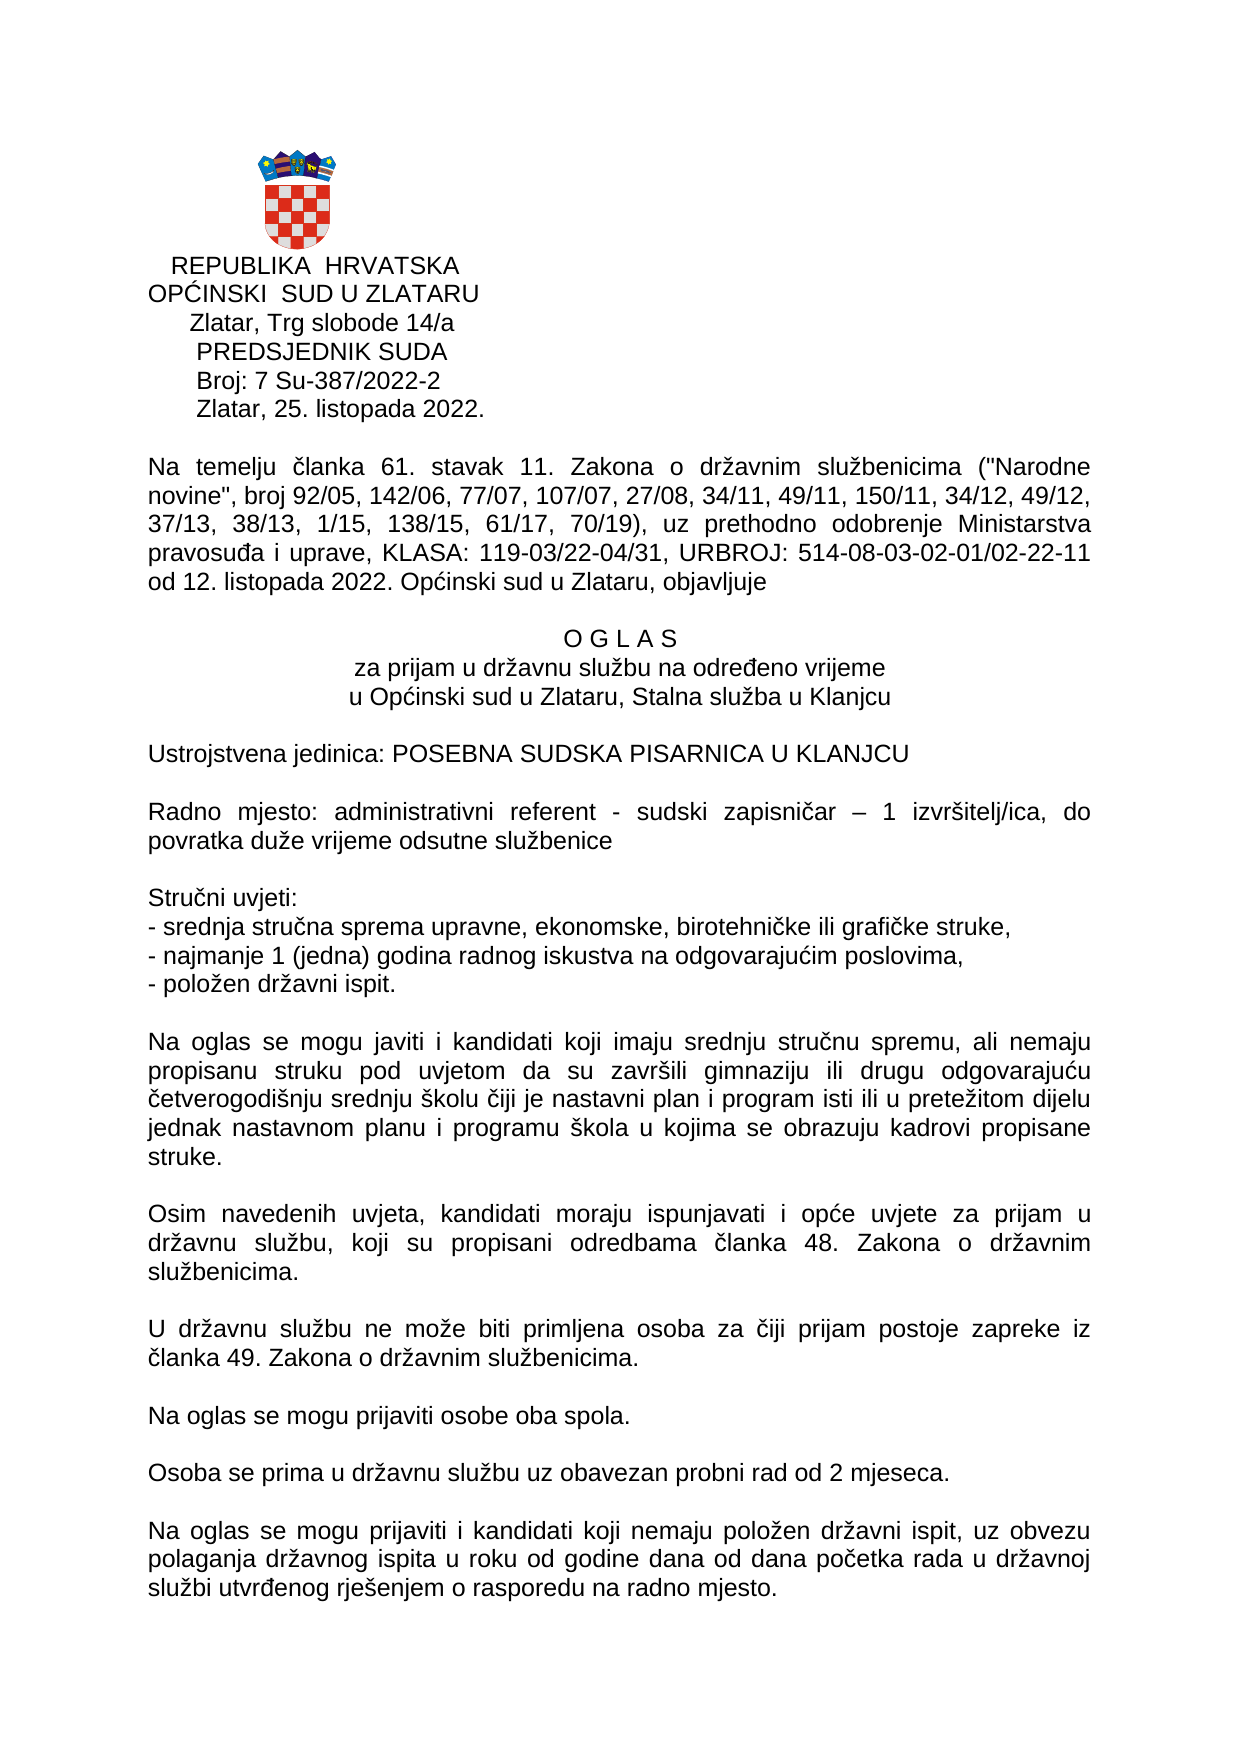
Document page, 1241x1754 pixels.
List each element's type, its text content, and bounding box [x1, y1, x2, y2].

text U državnu službu ne može biti primljena osoba za čiji prijam postoje zapreke iz članka 49. Zakona o državnim službenicima. [148, 1314, 1093, 1372]
text - najmanje 1 (jedna) godina radnog iskustva na odgovarajućim poslovima, [148, 941, 1093, 969]
text u Općinski sud u Zlataru, Stalna služba u Klanjcu [148, 682, 1093, 711]
text za prijam u državnu službu na određeno vrijeme [148, 653, 1093, 682]
text Zlatar, Trg slobode 14/a [148, 308, 1093, 337]
text Stručni uvjeti: [148, 883, 1093, 912]
text Na oglas se mogu prijaviti i kandidati koji nemaju položen državni ispit, uz obvezu polaganja državnog ispita u roku od godine dana od dana početka rada u državnoj službi utvrđenog rješenjem o rasporedu na radno mjesto. [148, 1516, 1093, 1602]
text Osim navedenih uvjeta, kandidati moraju ispunjavati i opće uvjete za prijam u državnu službu, koji su propisani odredbama članka 48. Zakona o državnim službenicima. [148, 1199, 1093, 1286]
text O G L A S [148, 624, 1093, 653]
text Na oglas se mogu prijaviti osobe oba spola. [148, 1401, 1093, 1429]
text - srednja stručna sprema upravne, ekonomske, birotehničke ili grafičke struke, [148, 912, 1093, 941]
text Osoba se prima u državnu službu uz obavezan probni rad od 2 mjeseca. [148, 1458, 1093, 1487]
text - položen državni ispit. [148, 969, 1093, 998]
text OPĆINSKI SUD U ZLATARU [148, 279, 1093, 308]
text Ustrojstvena jedinica: POSEBNA SUDSKA PISARNICA U KLANJCU [148, 739, 1093, 768]
text REPUBLIKA HRVATSKA [148, 251, 1093, 279]
text Na oglas se mogu javiti i kandidati koji imaju srednju stručnu spremu, ali nemaju propisanu struku pod uvjetom da su završili gimnaziju ili drugu odgovarajuću četverogodišnju srednju školu čiji je nastavni plan i program isti ili u pretežitom dijelu jednak nastavnom planu i programu škola u kojima se obrazuju kadrovi propisane struke. [148, 1027, 1093, 1171]
text Broj: 7 Su-387/2022-2 [148, 366, 1093, 394]
text Na temelju članka 61. stavak 11. Zakona o državnim službenicima ("Narodne novine", broj 92/05, 142/06, 77/07, 107/07, 27/08, 34/11, 49/11, 150/11, 34/12, 49/12, 37/13, 38/13, 1/15, 138/15, 61/17, 70/19), uz prethodno odobrenje Ministarstva pravosuđa i uprave, KLASA: 119-03/22-04/31, URBROJ: 514-08-03-02-01/02-22-11 od 12. listopada 2022. Općinski sud u Zlataru, objavljuje [148, 452, 1093, 596]
text PREDSJEDNIK SUDA [148, 337, 1093, 366]
text Radno mjesto: administrativni referent - sudski zapisničar – 1 izvršitelj/ica, do povratka duže vrijeme odsutne službenice [148, 797, 1093, 854]
text Zlatar, 25. listopada 2022. [148, 394, 1093, 423]
